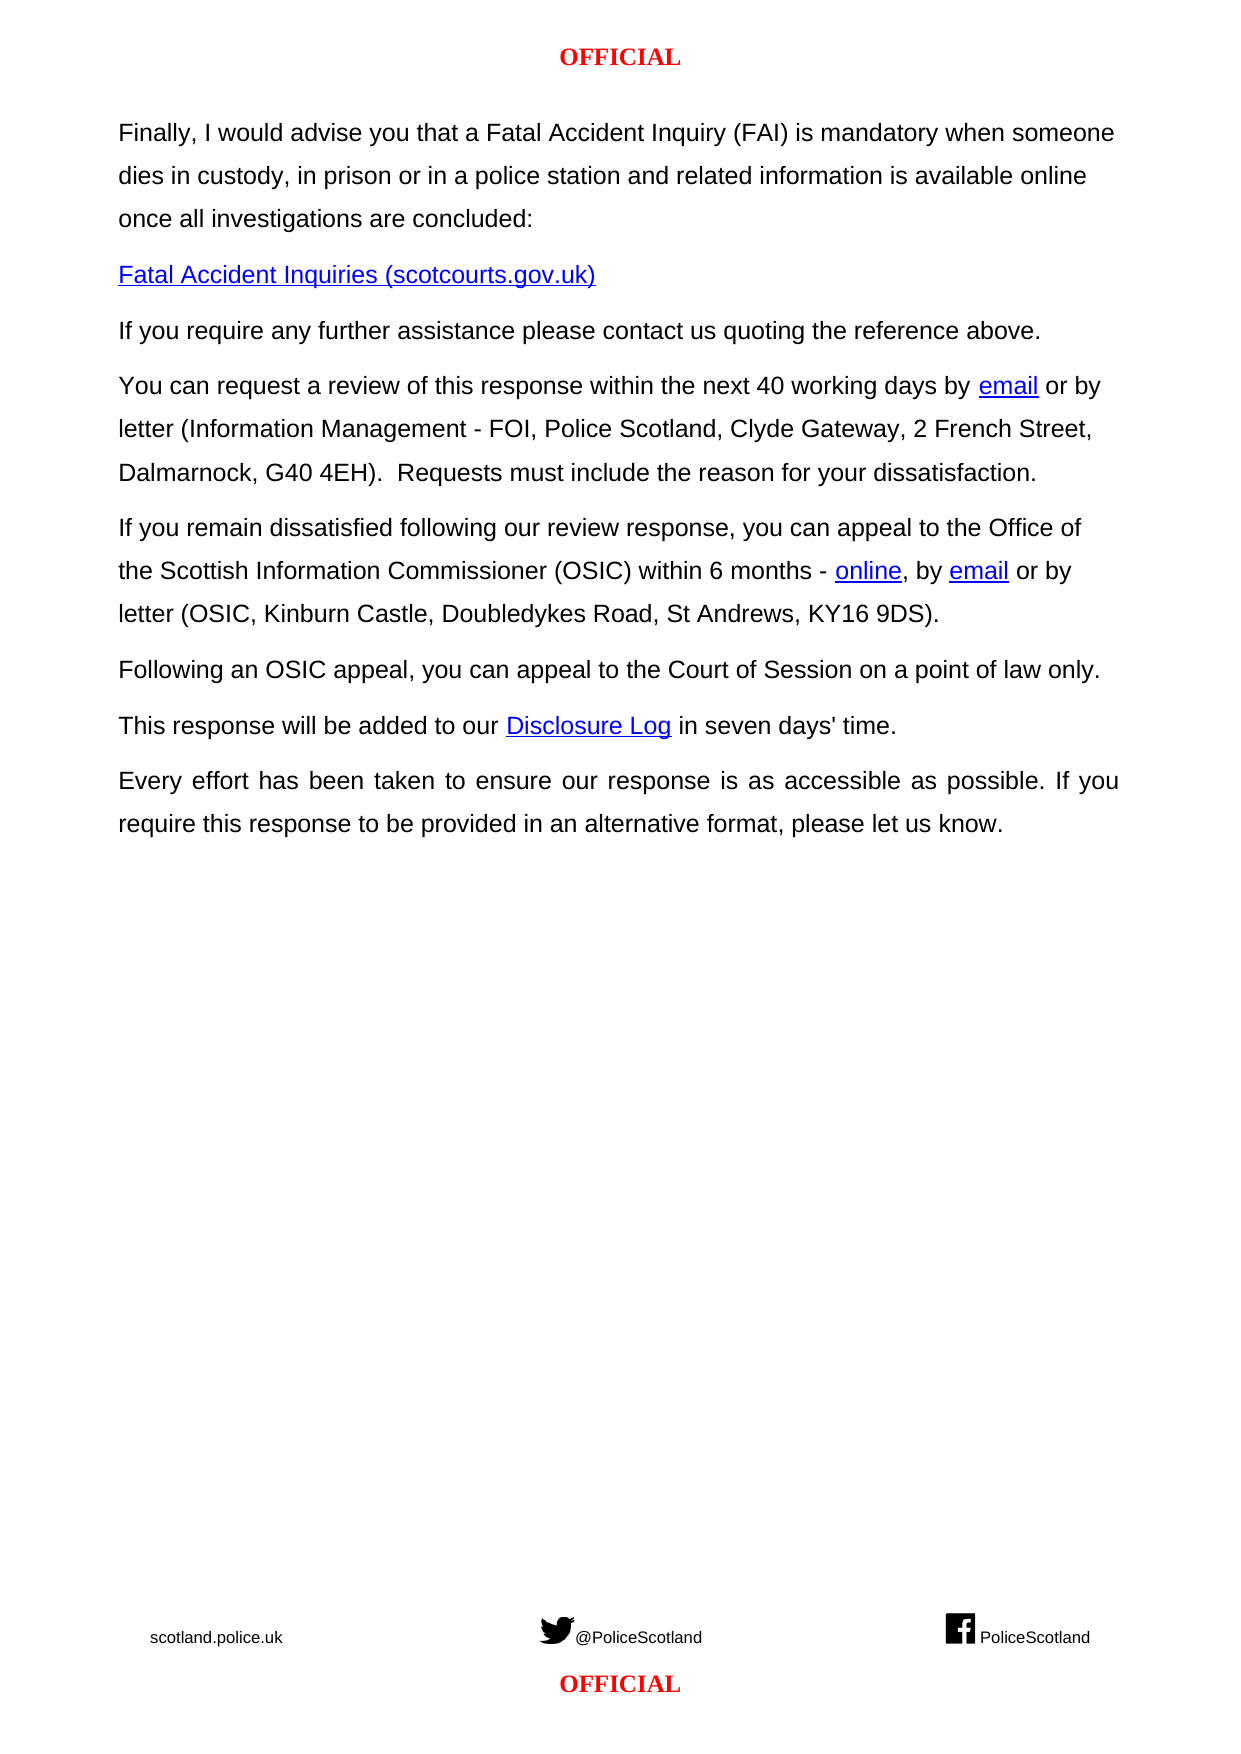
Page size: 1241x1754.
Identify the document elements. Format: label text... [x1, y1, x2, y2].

text Following an OSIC appeal, you can appeal to the Court of Session on a point of law only. [118, 655, 1122, 684]
text Finally, I would advise you that a Fatal Accident Inquiry (FAI) is mandatory when someone dies in custody, in prison or in a police station and related information is available online once all investigations are concluded: [118, 118, 1122, 233]
text If you remain dissatisfied following our review response, you can appeal to the Office of the Scottish Information Commissioner (OSIC) within 6 months - online, by email or by letter (OSIC, Kinburn Castle, Doubledykes Road, St Andrews, KY16 9DS). [118, 513, 1122, 628]
text If you require any further assistance please contact us quoting the reference above. [118, 316, 1122, 344]
picture [538, 1617, 575, 1644]
text This response will be added to our Disclosure Log in seven days' time. [118, 711, 1122, 739]
picture [945, 1613, 976, 1644]
text Fatal Accident Inquiries (scotcourts.gov.uk) [118, 260, 1122, 289]
text Every effort has been taken to ensure our response is as accessible as possible. If you require this response to be provided in an alternative format, please let us know. [118, 766, 1122, 838]
text You can request a review of this response within the next 40 working days by email or by letter (Information Management - FOI, Police Scotland, Clyde Gateway, 2 French Street, Dalmarnock, G40 4EH). Requests must include the reason for your dissatisfaction. [118, 371, 1122, 486]
